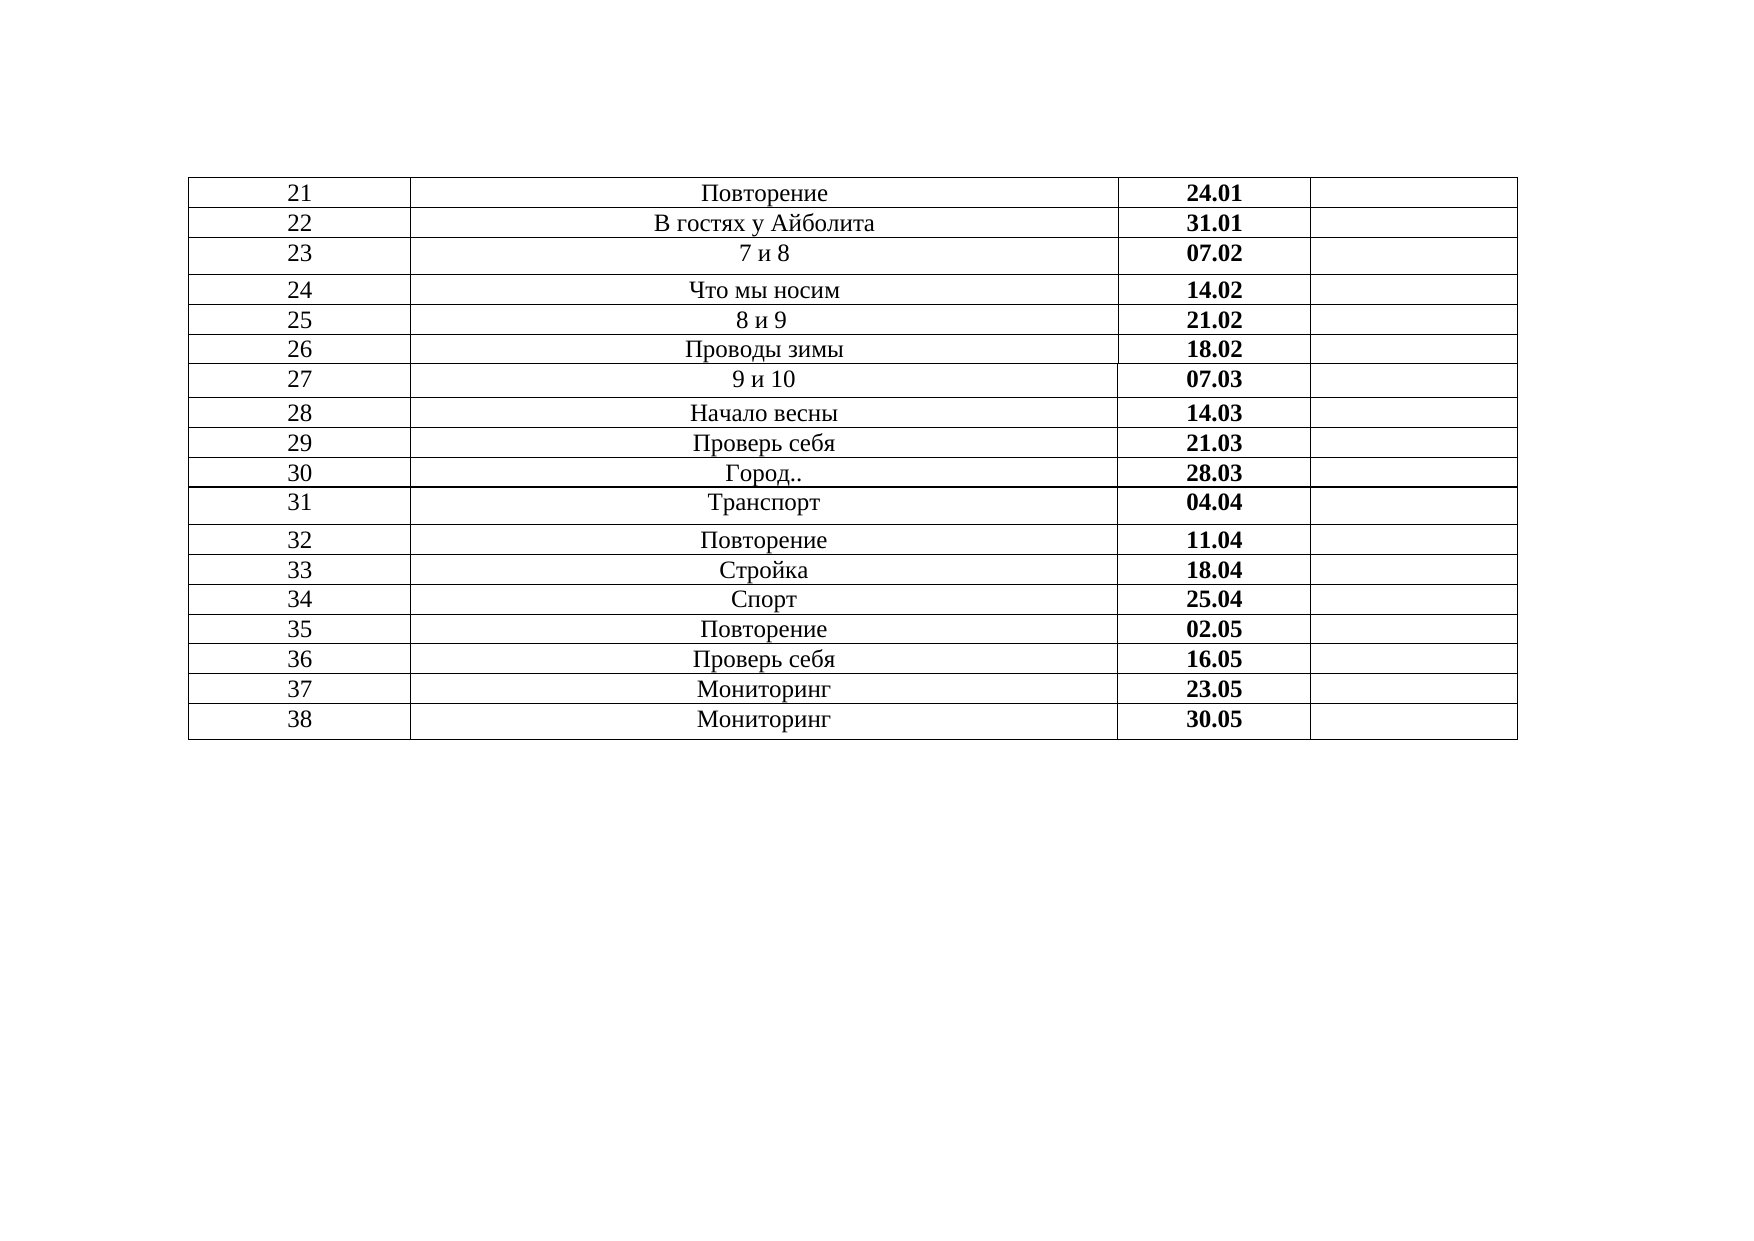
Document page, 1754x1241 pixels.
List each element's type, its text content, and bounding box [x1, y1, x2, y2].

table_cell 8 и 9 [411, 305, 1118, 333]
table_cell 34 [189, 585, 410, 613]
table_cell [1311, 458, 1517, 486]
table_cell [1311, 525, 1517, 554]
table_cell 25 [189, 305, 410, 333]
table_cell 24.01 [1119, 178, 1310, 207]
table_cell [1311, 335, 1517, 363]
table_cell В гостях у Айболита [411, 208, 1118, 237]
table_cell 35 [189, 615, 410, 643]
table_cell Повторение [411, 178, 1118, 207]
table_cell 18.04 [1118, 555, 1310, 583]
table_cell Город.. [411, 458, 1117, 486]
table_cell [1311, 364, 1517, 397]
table_cell Проверь себя [411, 644, 1117, 673]
table_cell [1311, 178, 1517, 207]
table_cell 14.02 [1119, 275, 1310, 304]
table_cell 16.05 [1118, 644, 1310, 673]
table_cell 11.04 [1118, 525, 1310, 554]
table_cell 02.05 [1118, 615, 1310, 643]
table_cell Мониторинг [411, 704, 1117, 739]
table_cell [1311, 305, 1517, 333]
table_cell 31 [189, 488, 410, 524]
table_cell [1311, 488, 1517, 524]
table_cell 7 и 8 [411, 238, 1118, 274]
table_cell 23.05 [1118, 674, 1310, 703]
table_cell 28 [189, 398, 410, 427]
table_cell [1311, 275, 1517, 304]
table_cell [1311, 585, 1517, 613]
table_cell Повторение [411, 525, 1117, 554]
table_cell 25.04 [1118, 585, 1310, 613]
table_cell 21.02 [1119, 305, 1310, 333]
table_cell 07.03 [1118, 364, 1310, 397]
table_cell [1311, 398, 1517, 427]
table_cell 30.05 [1118, 704, 1310, 739]
table_cell 37 [189, 674, 410, 703]
table_cell 23 [189, 238, 410, 274]
table_cell Начало весны [411, 398, 1117, 427]
table_cell [1311, 238, 1517, 274]
table_cell 21 [189, 178, 410, 207]
table_cell [1311, 555, 1517, 583]
table_cell Спорт [411, 585, 1117, 613]
table_cell 9 и 10 [411, 364, 1117, 397]
table_cell 04.04 [1118, 488, 1310, 524]
table_cell 30 [189, 458, 410, 486]
table_cell [1311, 644, 1517, 673]
table_cell 29 [189, 428, 410, 457]
table_cell 21.03 [1118, 428, 1310, 457]
table_cell 36 [189, 644, 410, 673]
table_cell [1311, 208, 1517, 237]
table_cell [1311, 704, 1517, 739]
table_cell 28.03 [1118, 458, 1310, 486]
table_cell 26 [189, 335, 410, 363]
table_cell 33 [189, 555, 410, 583]
table_cell Транспорт [411, 488, 1117, 524]
table_cell 32 [189, 525, 410, 554]
table_cell [1311, 428, 1517, 457]
table_cell Проверь себя [411, 428, 1117, 457]
table_cell 24 [189, 275, 410, 304]
table_cell Что мы носим [411, 275, 1118, 304]
table_cell Мониторинг [411, 674, 1117, 703]
table_cell Проводы зимы [411, 335, 1118, 363]
table_cell 38 [189, 704, 410, 739]
table_cell 27 [189, 364, 410, 397]
table_cell 18.02 [1119, 335, 1310, 363]
table_cell 31.01 [1119, 208, 1310, 237]
table_cell Повторение [411, 615, 1117, 643]
table_cell 14.03 [1118, 398, 1310, 427]
table_cell [1311, 615, 1517, 643]
table_cell 22 [189, 208, 410, 237]
table_cell [1311, 674, 1517, 703]
table_cell Стройка [411, 555, 1117, 583]
table_cell 07.02 [1119, 238, 1310, 274]
